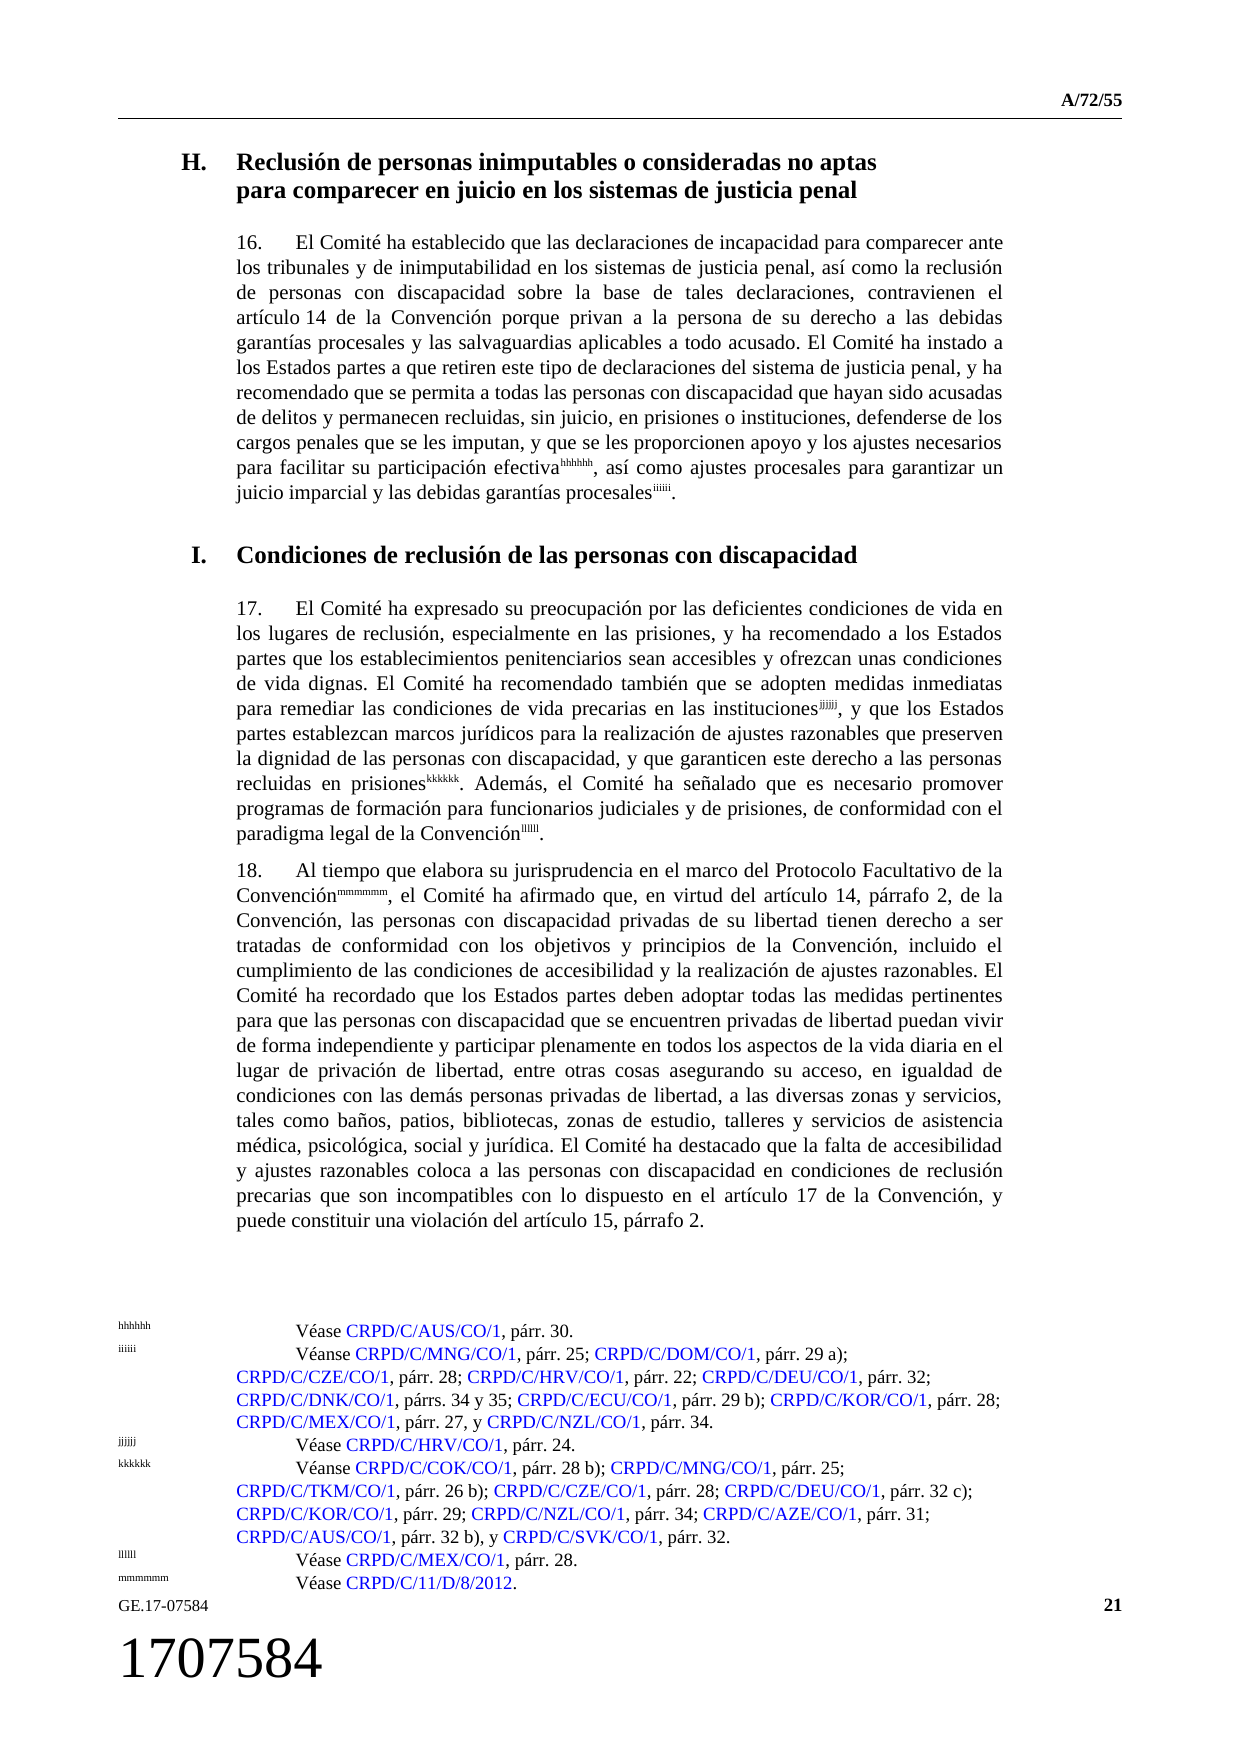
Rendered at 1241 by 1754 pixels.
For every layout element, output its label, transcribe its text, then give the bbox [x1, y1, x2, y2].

text H. Reclusión de personas inimputables o consideradas no aptas para comparecer en juicio en los sistemas de justicia penal [118, 148, 1004, 204]
text 17. El Comité ha expresado su preocupación por las deficientes condiciones de vida en los lugares de reclusión, especialmente en las prisiones, y ha recomendado a los Estados partes que los establecimientos penitenciarios sean accesibles y ofrezcan unas condiciones de vida dignas. El Comité ha recomendado también que se adopten medidas inmediatas para remediar las condiciones de vida precarias en las instituciones, y que los Estados partes establezcan marcos jurídicos para la realización de ajustes razonables que preserven la dignidad de las personas con discapacidad, y que garanticen este derecho a las personas recluidas en prisiones. Además, el Comité ha señalado que es necesario promover programas de formación para funcionarios judiciales y de prisiones, de conformidad con el paradigma legal de la Convención. [236, 594, 1004, 844]
text 16. El Comité ha establecido que las declaraciones de incapacidad para comparecer ante los tribunales y de inimputabilidad en los sistemas de justicia penal, así como la reclusión de personas con discapacidad sobre la base de tales declaraciones, contravienen el artículo 14 de la Convención porque privan a la persona de su derecho a las debidas garantías procesales y las salvaguardias aplicables a todo acusado. El Comité ha instado a los Estados partes a que retiren este tipo de declaraciones del sistema de justicia penal, y ha recomendado que se permita a todas las personas con discapacidad que hayan sido acusadas de delitos y permanecen recluidas, sin juicio, en prisiones o instituciones, defenderse de los cargos penales que se les imputan, y que se les proporcionen apoyo y los ajustes necesarios para facilitar su participación efectiva, así como ajustes procesales para garantizar un juicio imparcial y las debidas garantías procesales. [236, 229, 1004, 504]
text 18. Al tiempo que elabora su jurisprudencia en el marco del Protocolo Facultativo de la Convención, el Comité ha afirmado que, en virtud del artículo 14, párrafo 2, de la Convención, las personas con discapacidad privadas de su libertad tienen derecho a ser tratadas de conformidad con los objetivos y principios de la Convención, incluido el cumplimiento de las condiciones de accesibilidad y la realización de ajustes razonables. El Comité ha recordado que los Estados partes deben adoptar todas las medidas pertinentes para que las personas con discapacidad que se encuentren privadas de libertad puedan vivir de forma independiente y participar plenamente en todos los aspectos de la vida diaria en el lugar de privación de libertad, entre otras cosas asegurando su acceso, en igualdad de condiciones con las demás personas privadas de libertad, a las diversas zonas y servicios, tales como baños, patios, bibliotecas, zonas de estudio, talleres y servicios de asistencia médica, psicológica, social y jurídica. El Comité ha destacado que la falta de accesibilidad y ajustes razonables coloca a las personas con discapacidad en condiciones de reclusión precarias que son incompatibles con lo dispuesto en el artículo 17 de la Convención, y puede constituir una violación del artículo 15, párrafo 2. [236, 857, 1004, 1232]
text I. Condiciones de reclusión de las personas con discapacidad [118, 541, 1004, 569]
